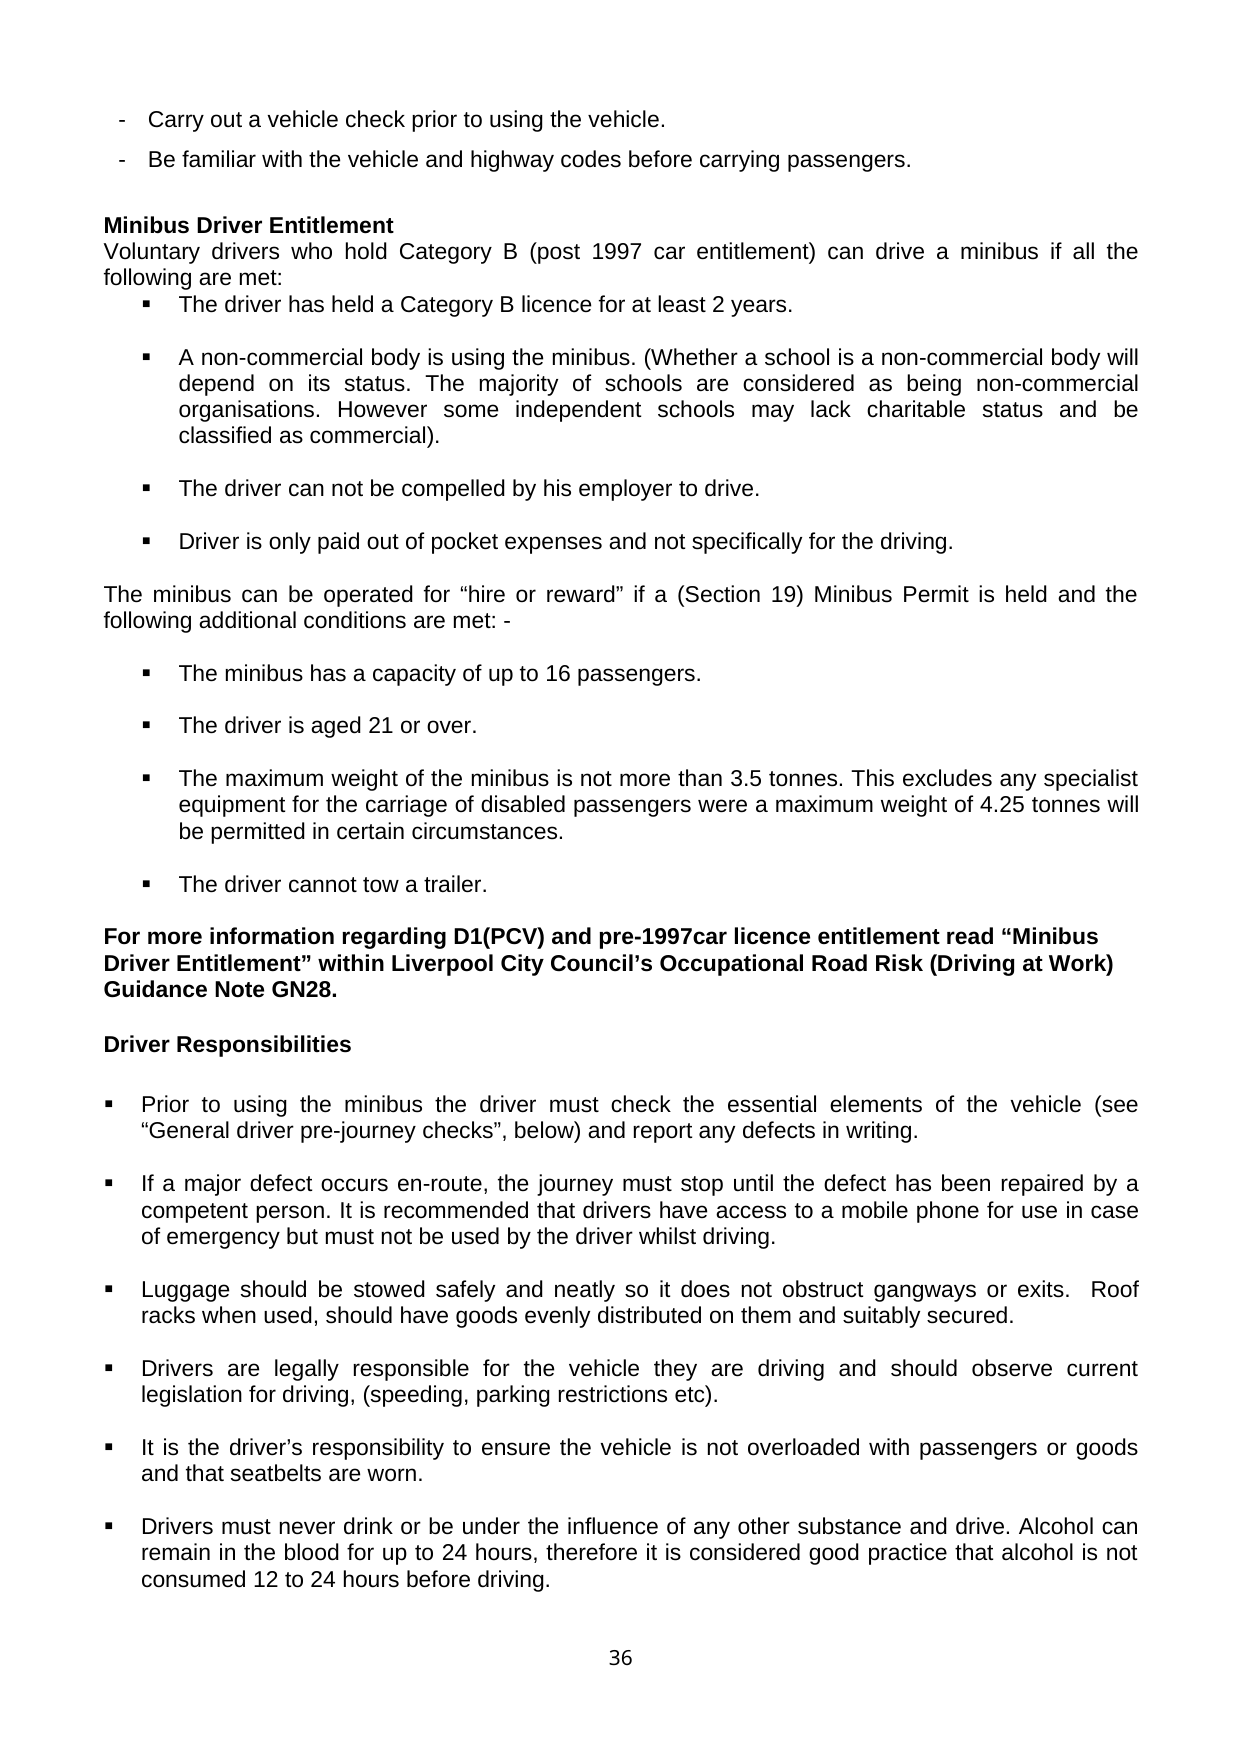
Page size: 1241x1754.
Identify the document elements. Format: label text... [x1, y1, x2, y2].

list The minibus has a capacity of up to 16 passengers. [141, 660, 1140, 686]
list If a major defect occurs en-route, the journey must stop until the defect has been repaired by a competent person. It is recommended that drivers have access to a mobile phone for use in case of emergency but must not be used by the driver whilst driving. [103, 1170, 1140, 1249]
list Carry out a vehicle check prior to using the vehicle. [118, 106, 1140, 133]
text The minibus can be operated for “hire or reward” if a (Section 19) Minibus Permit is held and the following additional conditions are met: - [103, 581, 1140, 633]
list The maximum weight of the minibus is not more than 3.5 tonnes. This excludes any specialist equipment for the carriage of disabled passengers were a maximum weight of 4.25 tonnes will be permitted in certain circumstances. [141, 765, 1140, 844]
list Driver is only paid out of pocket expenses and not specifically for the driving. [141, 528, 1140, 554]
list Luggage should be stowed safely and neatly so it does not obstruct gangways or exits. Roof racks when used, should have goods evenly distributed on them and suitably secured. [103, 1276, 1140, 1328]
list A non-commercial body is using the minibus. (Whether a school is a non-commercial body will depend on its status. The majority of schools are considered as being non-commercial organisations. However some independent schools may lack charitable status and be classified as commercial). [141, 343, 1140, 449]
text Driver Responsibilities [103, 1031, 1140, 1057]
text For more information regarding D1(PCV) and pre-1997car licence entitlement read “Minibus Driver Entitlement” within Liverpool City Council’s Occupational Road Risk (Driving at Work) Guidance Note GN28. [103, 923, 1140, 1002]
text Voluntary drivers who hold Category B (post 1997 car entitlement) can drive a minibus if all the following are met: [103, 238, 1140, 291]
list Be familiar with the vehicle and highway codes before carrying passengers. [118, 146, 1140, 172]
list The driver is aged 21 or over. [141, 712, 1140, 739]
list Drivers are legally responsible for the vehicle they are driving and should observe current legislation for driving, (speeding, parking restrictions etc). [103, 1355, 1140, 1407]
list Drivers must never drink or be under the influence of any other substance and drive. Alcohol can remain in the blood for up to 24 hours, therefore it is considered good practice that alcohol is not consumed 12 to 24 hours before driving. [103, 1513, 1140, 1592]
list The driver can not be compelled by his employer to drive. [141, 475, 1140, 502]
list The driver cannot tow a trailer. [141, 871, 1140, 897]
list The driver has held a Category B licence for at least 2 years. [141, 291, 1140, 317]
text Minibus Driver Entitlement [103, 212, 1140, 238]
list Prior to using the minibus the driver must check the essential elements of the vehicle (see “General driver pre-journey checks”, below) and report any defects in writing. [103, 1091, 1140, 1144]
list It is the driver’s responsibility to ensure the vehicle is not overloaded with passengers or goods and that seatbelts are worn. [103, 1434, 1140, 1486]
